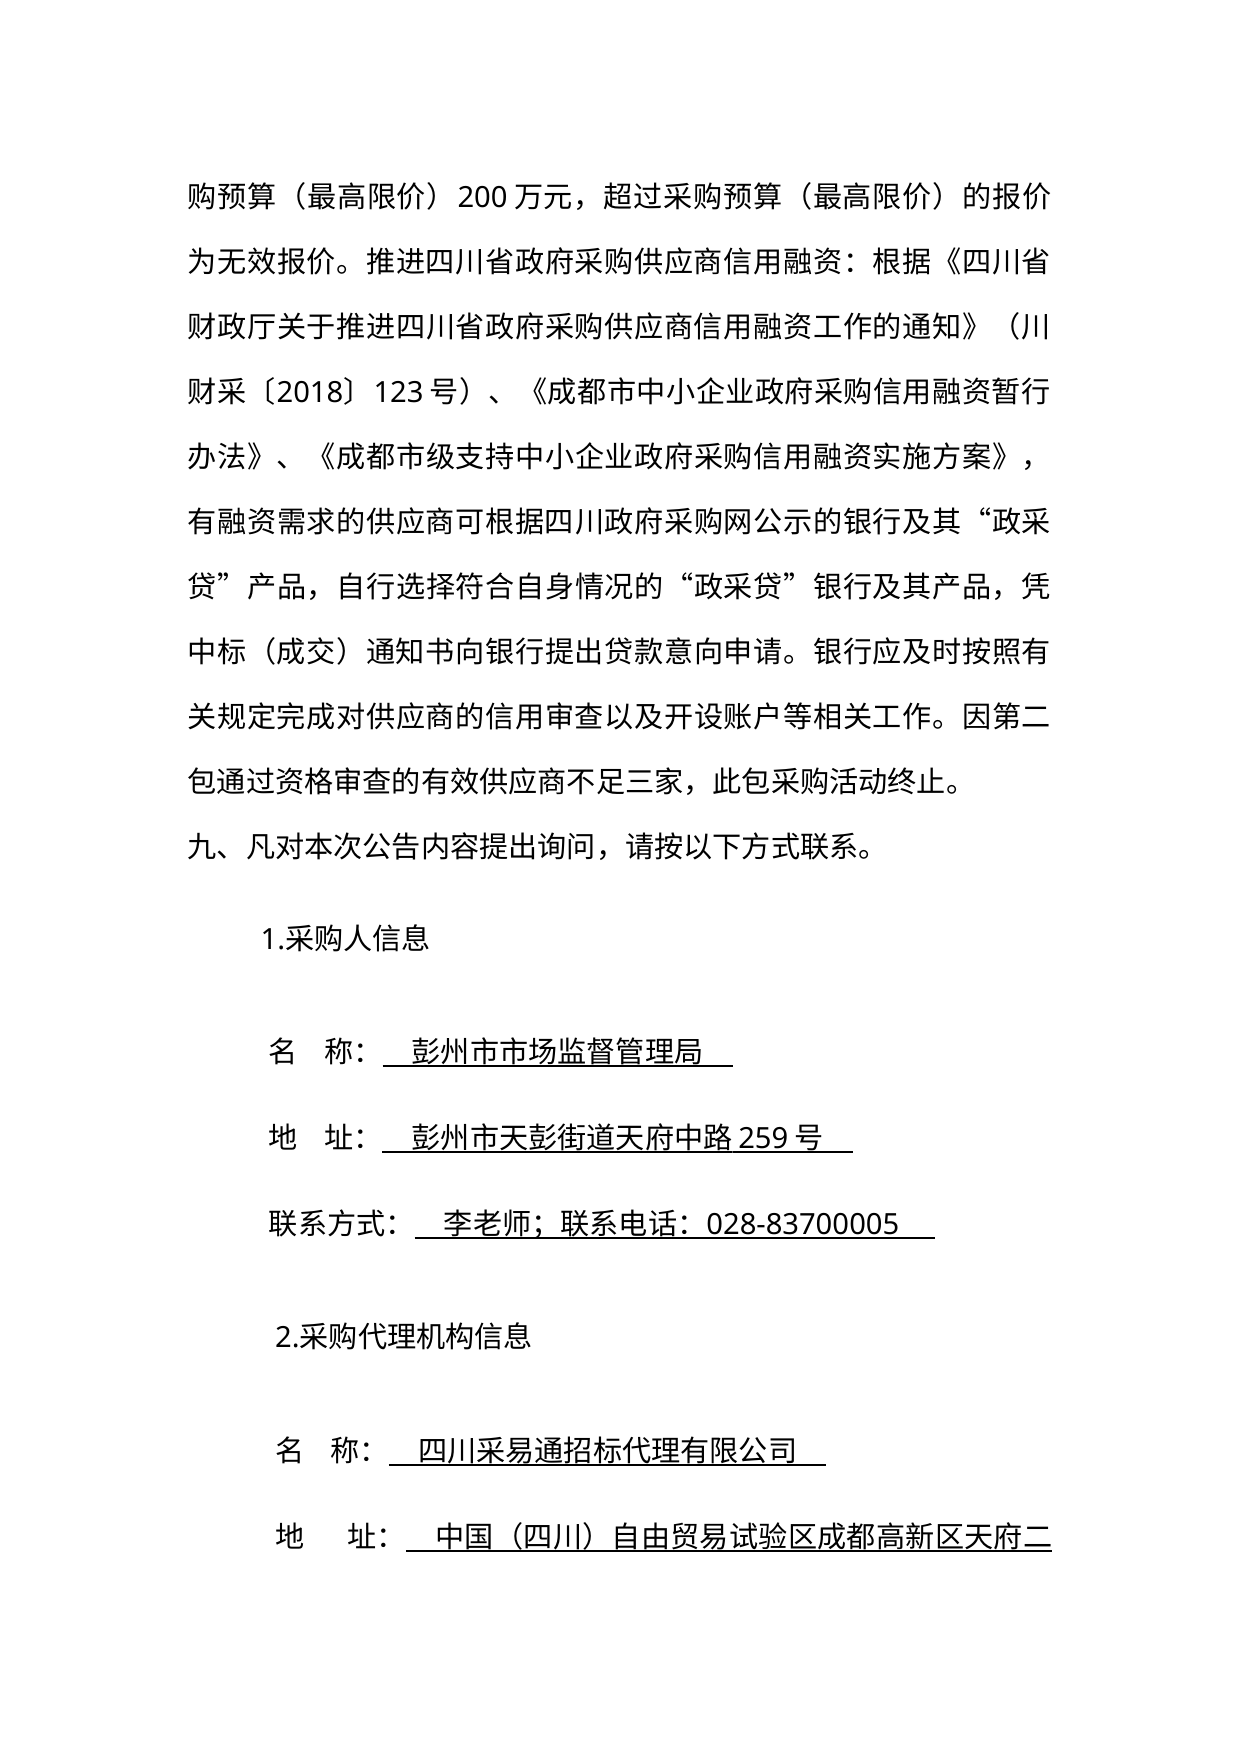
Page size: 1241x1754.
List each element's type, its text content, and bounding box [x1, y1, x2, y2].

text 地 址： 彭州市天彭街道天府中路259号 [269, 1103, 1053, 1168]
text 联系方式： 李老师；联系电话：028-83700005 [269, 1189, 1053, 1254]
text 九、凡对本次公告内容提出询问，请按以下方式联系。 [187, 812, 1053, 877]
subtitle 1.采购人信息 [187, 904, 1053, 969]
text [187, 162, 1053, 812]
subtitle 2.采购代理机构信息 [187, 1303, 1053, 1368]
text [187, 1502, 1053, 1567]
text 名 称： 四川采易通招标代理有限公司 [187, 1416, 1053, 1481]
text 名 称： 彭州市市场监督管理局 [269, 1017, 1053, 1082]
